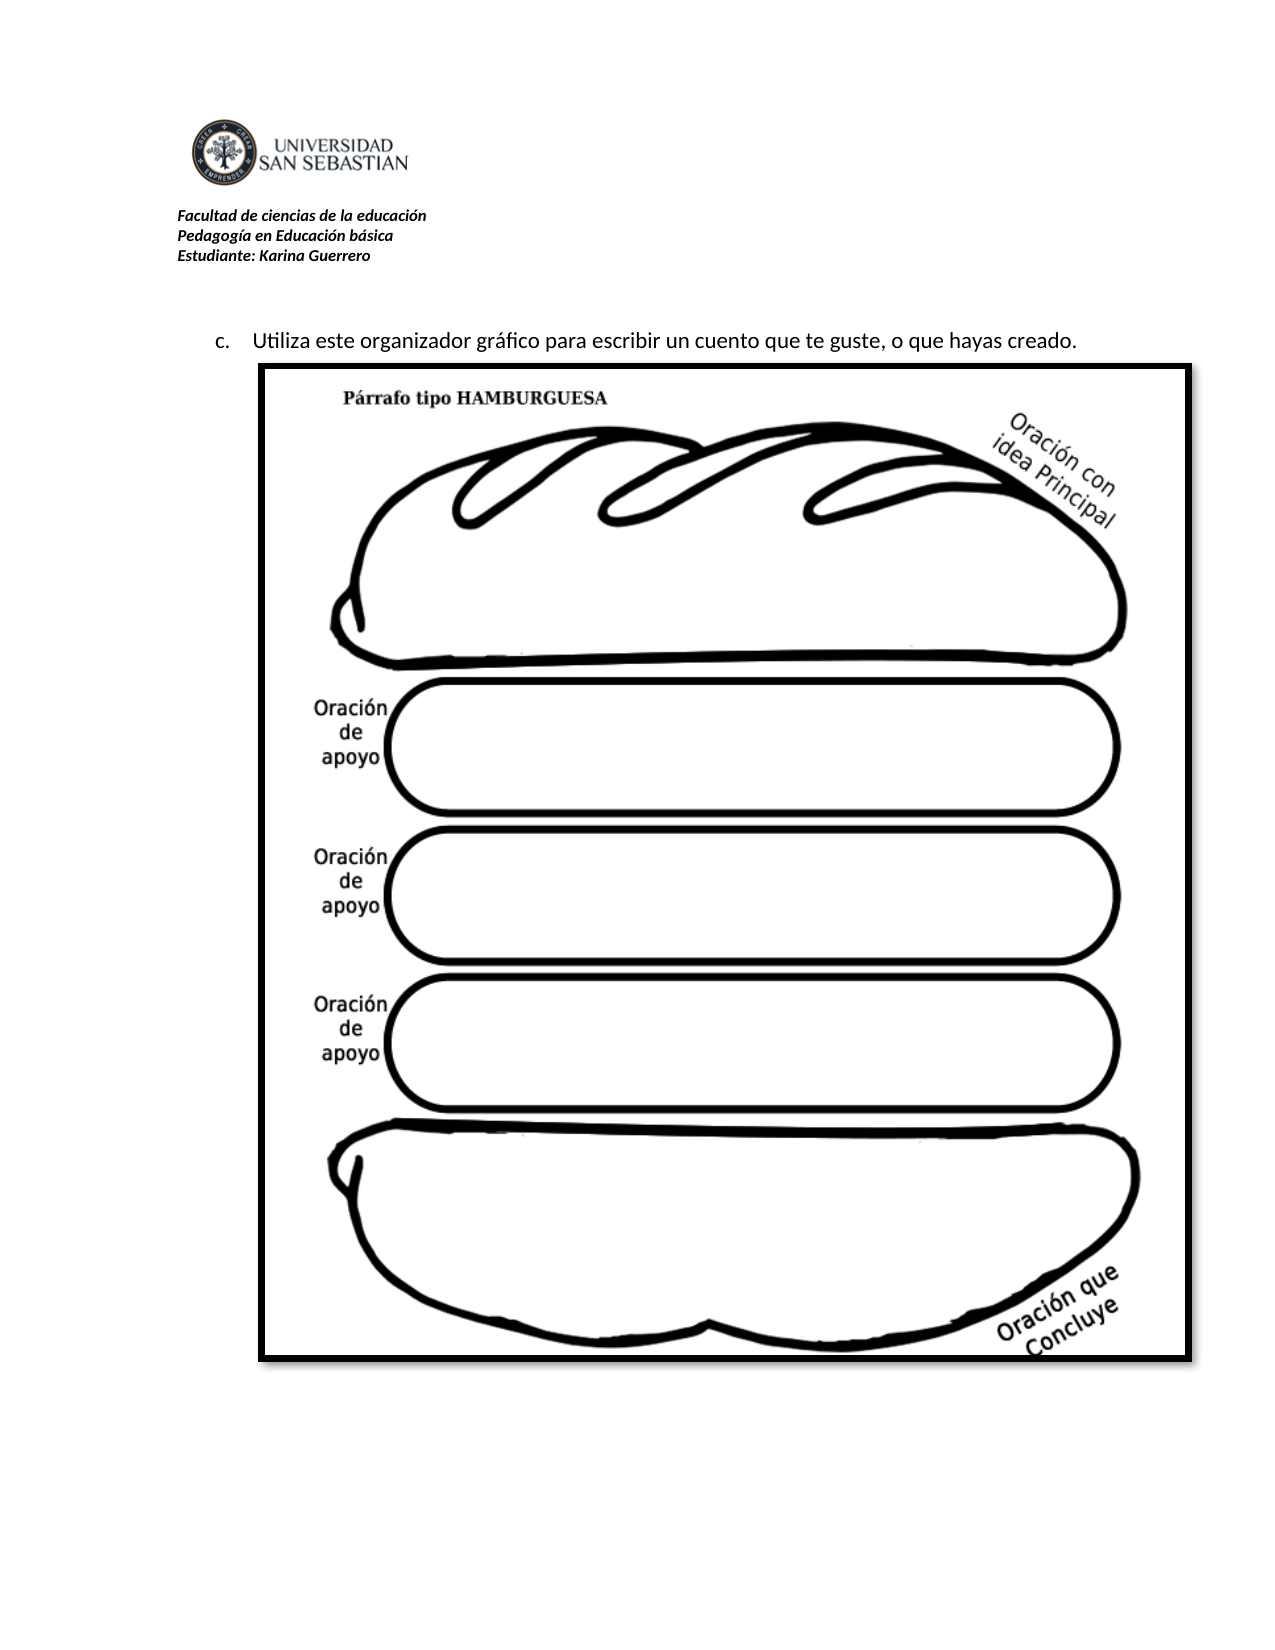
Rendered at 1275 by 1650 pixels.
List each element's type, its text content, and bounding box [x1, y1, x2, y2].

list Utiliza este organizador gráfico para escribir un cuento que te guste, o que hayas creado. [215, 326, 1098, 354]
picture [265, 369, 1185, 1355]
picture [177, 101, 423, 205]
